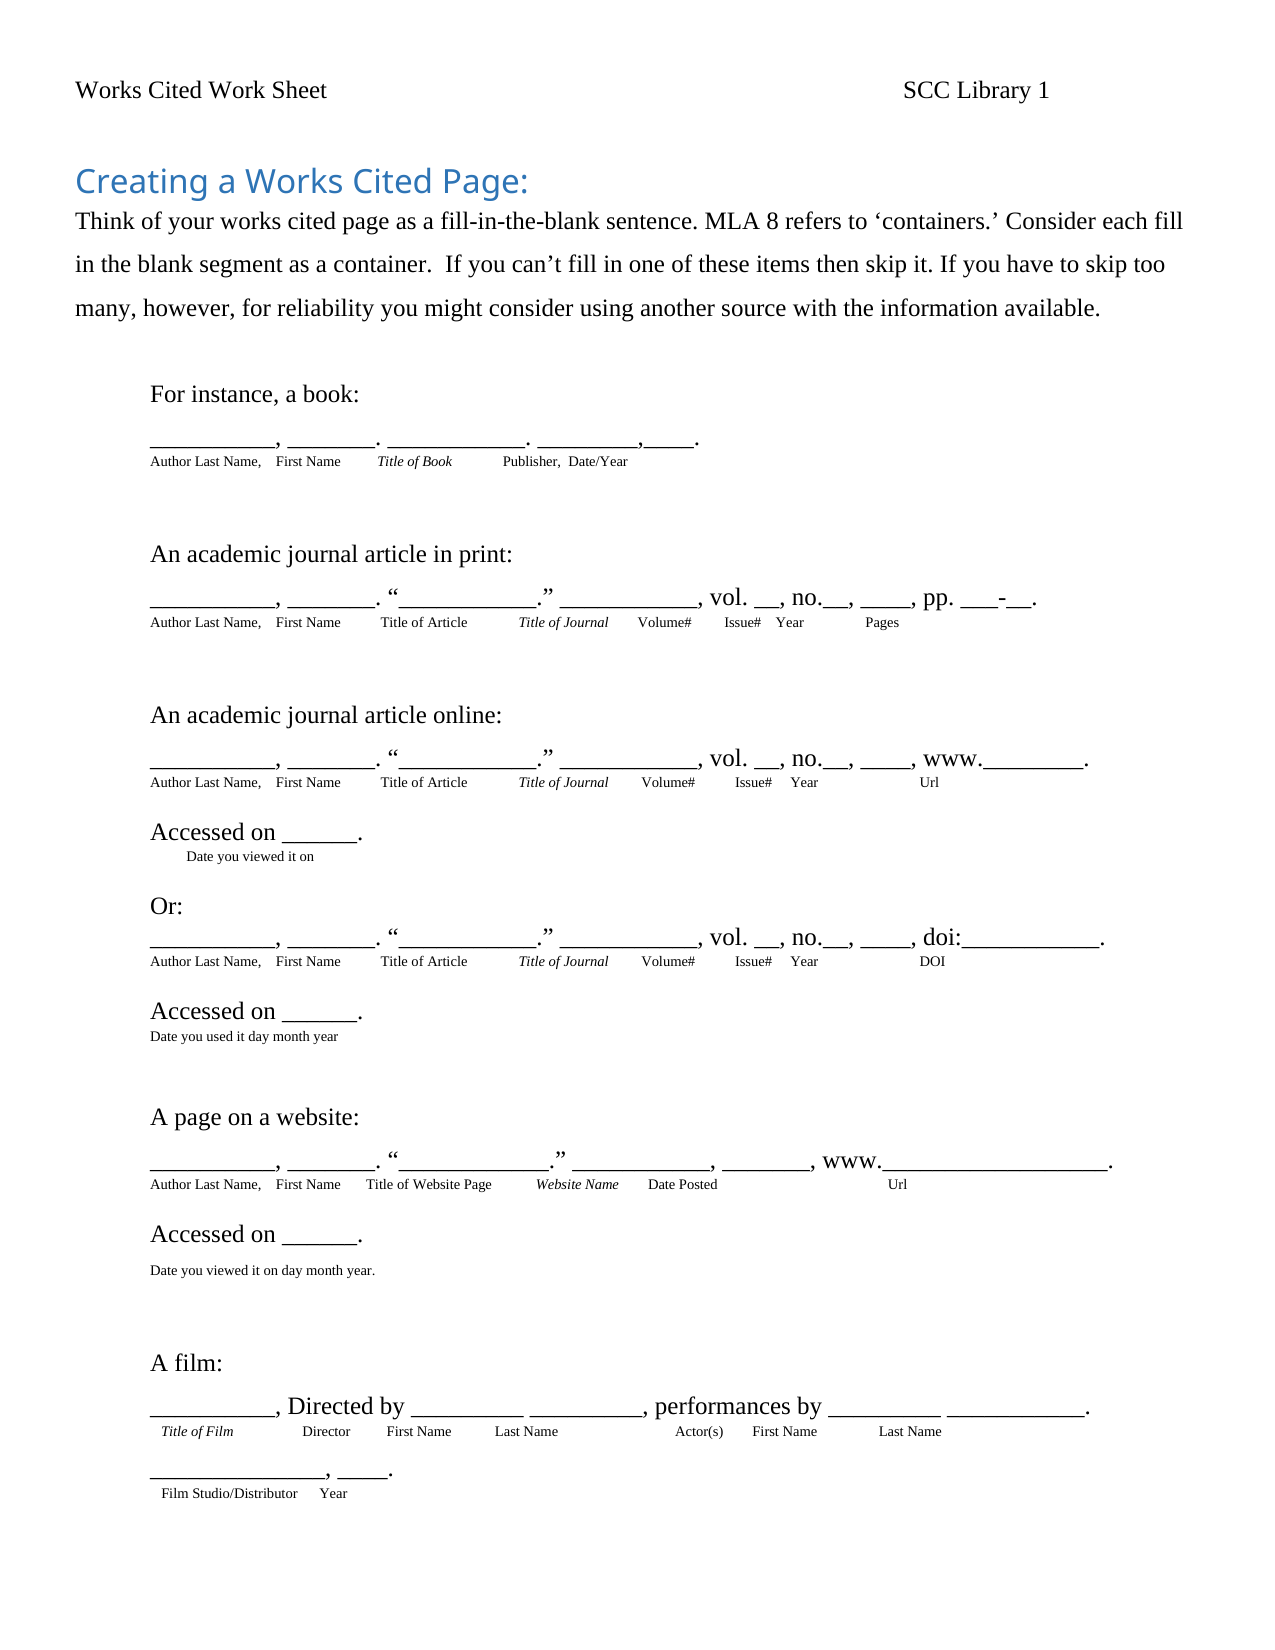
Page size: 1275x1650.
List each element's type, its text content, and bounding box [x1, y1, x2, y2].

text Accessed on ______. [150, 1219, 1200, 1248]
text Author Last Name, First Name Title of Article Title of Journal Volume# Issue# Year Url [150, 774, 1200, 803]
text Date you viewed it on [150, 848, 1200, 877]
text Accessed on ______. [150, 817, 1200, 846]
text An academic journal article online: [150, 700, 1200, 728]
text Author Last Name, First Name Title of Article Title of Journal Volume# Issue# Year DOI [150, 953, 1200, 982]
text Think of your works cited page as a fill-in-the-blank sentence. MLA 8 refers to ‘containers.’ Consider each fill in the blank segment as a container. If you can’t fill in one of these items then skip it. If you have to skip too many, however, for reliability you might consider using another source with the information available. [75, 206, 1200, 321]
text __________, _______. “___________.” ___________, vol. __, no.__, ____, doi:___________. [150, 922, 1200, 951]
text __________, Directed by _________ _________, performances by _________ ___________. [150, 1391, 1200, 1420]
text __________, _______. “____________.” ___________, _______, www.__________________. [150, 1145, 1200, 1173]
text __________, _______. ___________. ________,____. [150, 422, 1200, 451]
text ______________, ____. [150, 1453, 1200, 1482]
text Author Last Name, First Name Title of Article Title of Journal Volume# Issue# Year Pages [150, 613, 1200, 642]
text Date you used it day month year [150, 1027, 1200, 1056]
text Or: [150, 891, 1200, 920]
text Author Last Name, First Name Title of Website Page Website Name Date Posted Url [150, 1176, 1200, 1204]
text __________, _______. “___________.” ___________, vol. __, no.__, ____, pp. ___-__. [150, 582, 1200, 611]
text An academic journal article in print: [150, 539, 1200, 568]
text Title of Film Director First Name Last Name Actor(s) First Name Last Name [150, 1422, 1200, 1451]
text For instance, a book: [150, 379, 1200, 408]
text __________, _______. “___________.” ___________, vol. __, no.__, ____, www.________. [150, 743, 1200, 772]
text Author Last Name, First Name Title of Book Publisher, Date/Year [150, 453, 1200, 482]
text A film: [150, 1348, 1200, 1377]
text A page on a website: [150, 1102, 1200, 1130]
text Film Studio/Distributor Year [150, 1484, 1200, 1513]
text Date you viewed it on day month year. [150, 1262, 1200, 1291]
subtitle Creating a Works Cited Page: [75, 157, 1200, 203]
text Accessed on ______. [150, 996, 1200, 1025]
